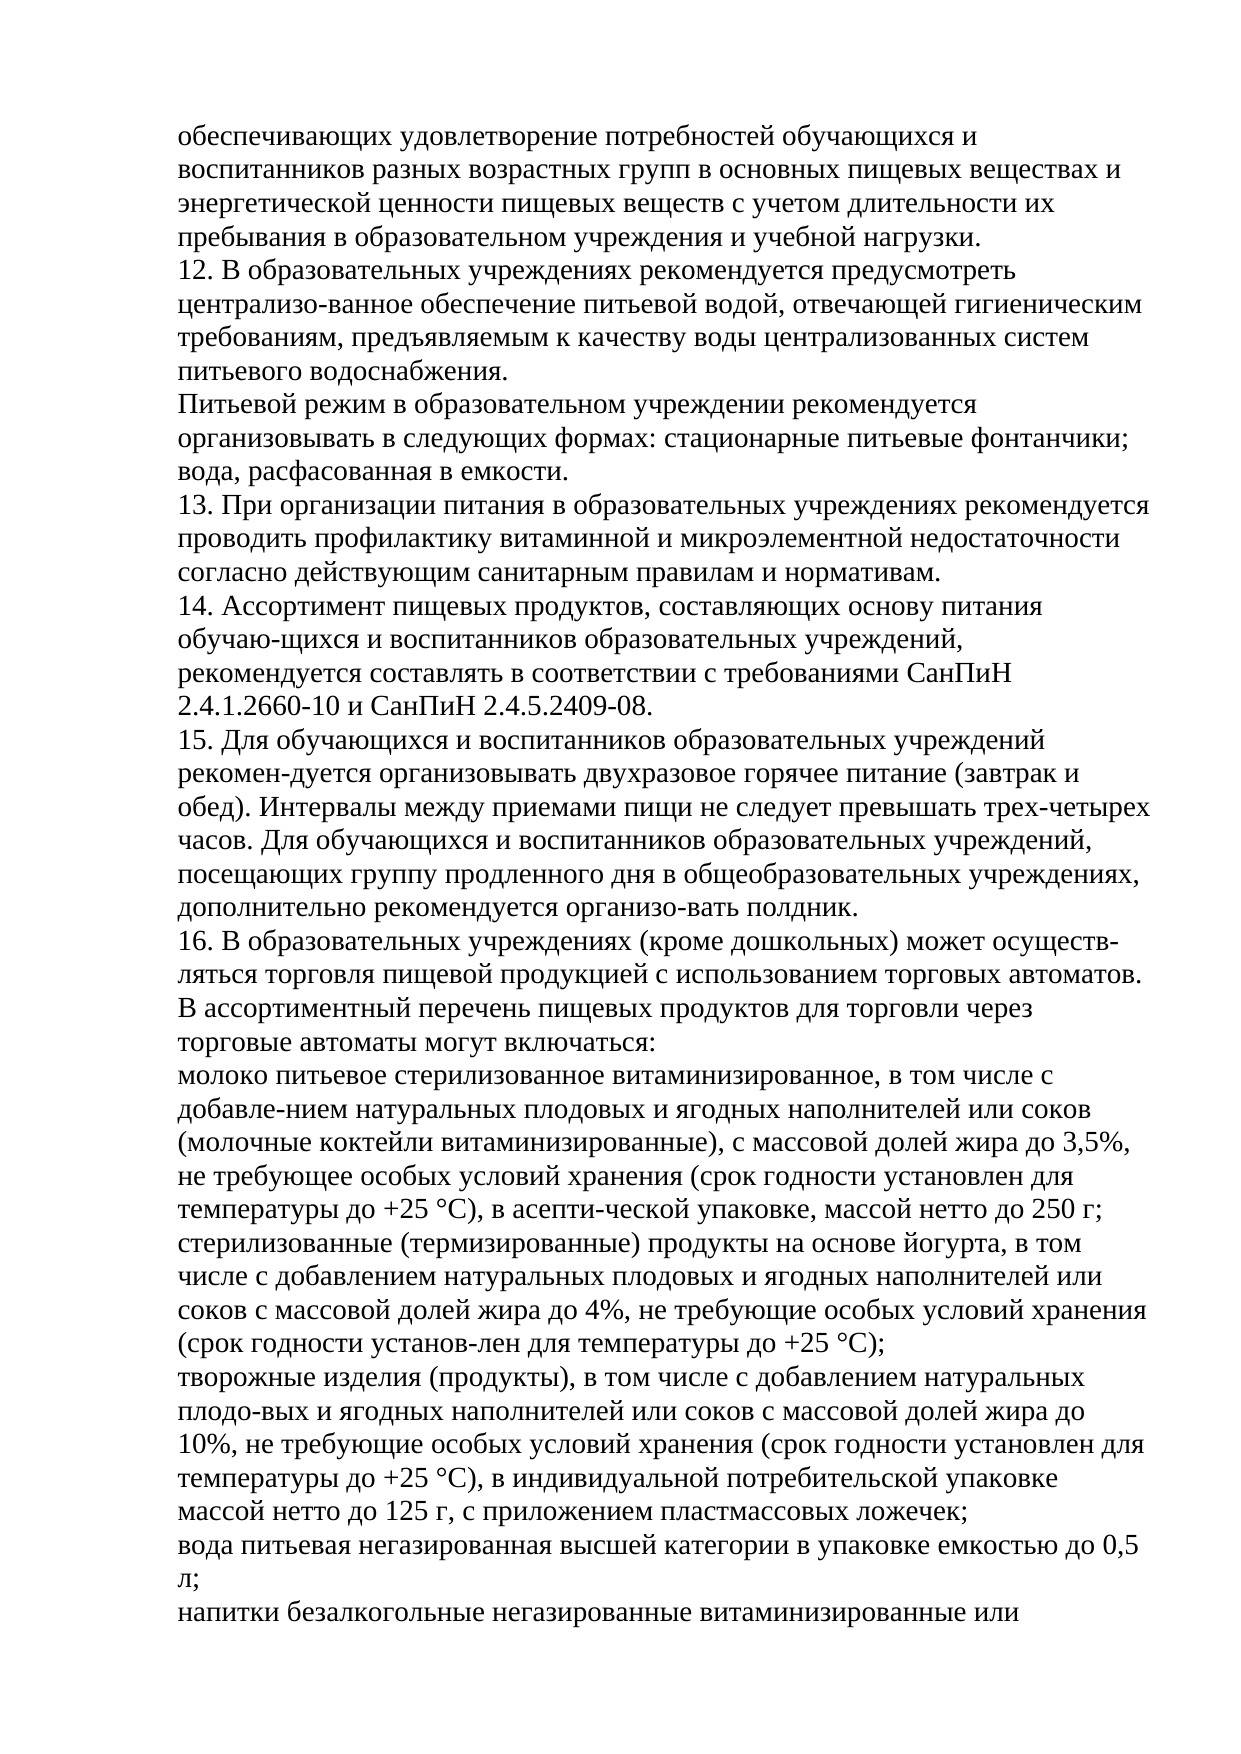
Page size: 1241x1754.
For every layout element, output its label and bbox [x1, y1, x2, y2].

text [177, 118, 1152, 1627]
